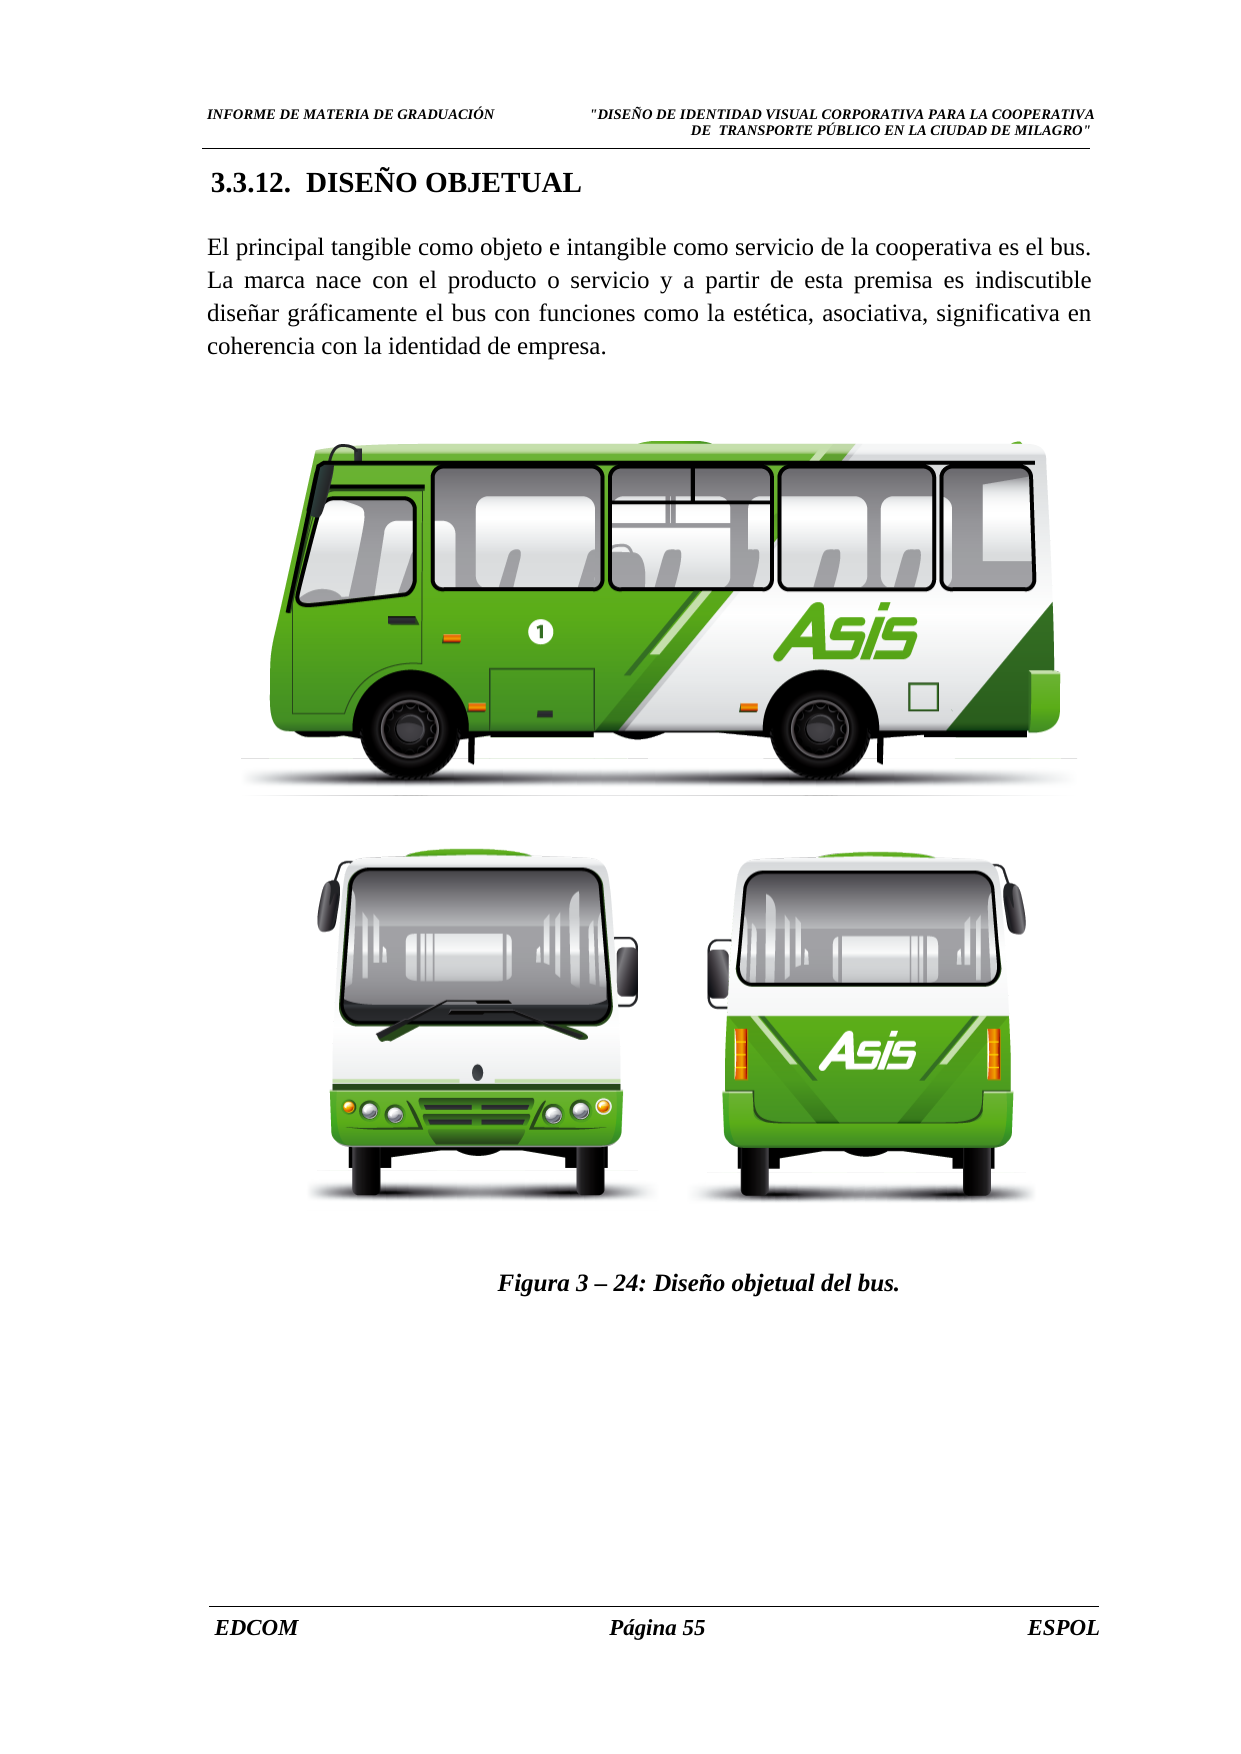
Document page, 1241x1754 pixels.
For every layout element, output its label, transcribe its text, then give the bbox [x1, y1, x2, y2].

list DISEÑO OBJETUAL [211, 165, 1093, 199]
text El principal tangible como objeto e intangible como servicio de la cooperativa es el bus. La marca nace con el producto o servicio y a partir de esta premisa es indiscutible diseñar gráficamente el bus con funciones como la estética, asociativa, significativa en coherencia con la identidad de empresa. [207, 232, 1093, 360]
picture [241, 441, 1078, 1212]
